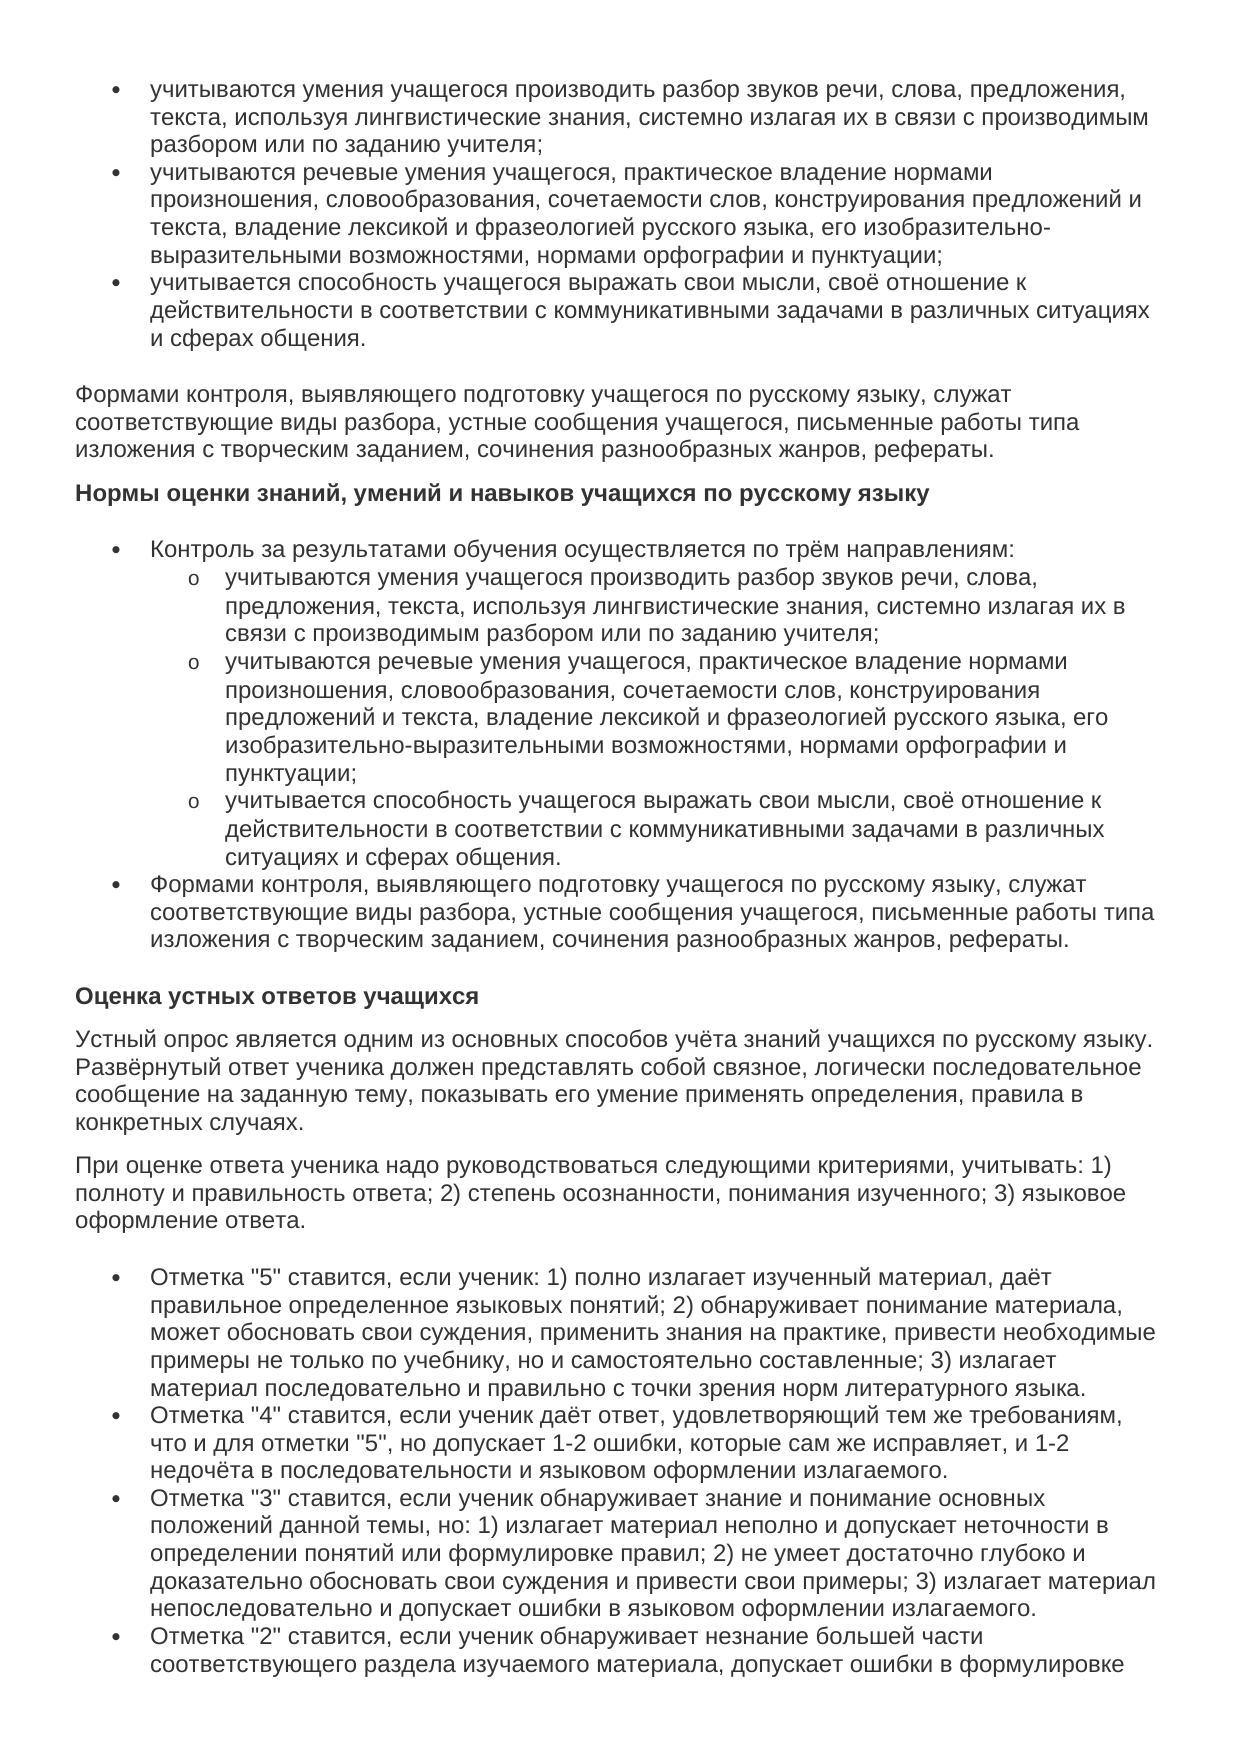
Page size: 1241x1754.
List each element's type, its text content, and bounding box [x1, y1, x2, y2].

list учитываются умения учащегося производить разбор звуков речи, слова, предложения, текста, используя лингвистические знания, системно излагая их в связи с производимым разбором или по заданию учителя; [187, 563, 1165, 647]
list учитываются речевые умения учащегося, практическое владение нормами произношения, словообразования, сочетаемости слов, конструирования предложений и текста, владение лексикой и фразеологией русского языка, его изобразительно-выразительными возможностями, нормами орфографии и пунктуации; [187, 647, 1165, 786]
list учитываются речевые умения учащегося, практическое владение нормами произношения, словообразования, сочетаемости слов, конструирования предложений и текста, владение лексикой и фразеологией русского языка, его изобразительно-выразительными возможностями, нормами орфографии и пунктуации; [112, 158, 1165, 268]
text При оценке ответа ученика надо руководствоваться следующими критериями, учитывать: 1) полноту и правильность ответа; 2) степень осознанности, понимания изученного; 3) языковое оформление ответа. [75, 1151, 1165, 1234]
text Нормы оценки знаний, умений и навыков учащихся по русскому языку [75, 478, 1165, 506]
list Отметка "4" ставится, если ученик даёт ответ, удовлетворяющий тем же требованиям, что и для отметки "5", но допускает 1-2 ошибки, которые сам же исправляет, и 1-2 недочёта в последовательности и языковом оформлении излагаемого. [112, 1401, 1165, 1484]
list Отметка "3" ставится, если ученик обнаруживает знание и понимание основных положений данной темы, но: 1) излагает материал неполно и допускает неточности в определении понятий или формулировке правил; 2) не умеет достаточно глубоко и доказательно обосновать свои суждения и привести свои примеры; 3) излагает материал непоследовательно и допускает ошибки в языковом оформлении излагаемого. [112, 1484, 1165, 1622]
list учитываются умения учащегося производить разбор звуков речи, слова, предложения, текста, используя лингвистические знания, системно излагая их в связи с производимым разбором или по заданию учителя; [112, 75, 1165, 158]
list учитывается способность учащегося выражать свои мысли, своё отношение к действительности в соответствии с коммуникативными задачами в различных ситуациях и сферах общения. [187, 786, 1165, 870]
list Формами контроля, выявляющего подготовку учащегося по русскому языку, служат соответствующие виды разбора, устные сообщения учащегося, письменные работы типа изложения с творческим заданием, сочинения разнообразных жанров, рефераты. [112, 870, 1165, 953]
text Устный опрос является одним из основных способов учёта знаний учащихся по русскому языку. Развёрнутый ответ ученика должен представлять собой связное, логически последовательное сообщение на заданную тему, показывать его умение применять определения, правила в конкретных случаях. [75, 1025, 1165, 1136]
text Формами контроля, выявляющего подготовку учащегося по русскому языку, служат соответствующие виды разбора, устные сообщения учащегося, письменные работы типа изложения с творческим заданием, сочинения разнообразных жанров, рефераты. [75, 380, 1165, 463]
list Контроль за результатами обучения осуществляется по трём направлениям: [112, 535, 1165, 563]
list учитывается способность учащегося выражать свои мысли, своё отношение к действительности в соответствии с коммуникативными задачами в различных ситуациях и сферах общения. [112, 268, 1165, 351]
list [112, 1622, 1165, 1677]
list Отметка "5" ставится, если ученик: 1) полно излагает изученный материал, даёт правильное определенное языковых понятий; 2) обнаруживает понимание материала, может обосновать свои суждения, применить знания на практике, привести необходимые примеры не только по учебнику, но и самостоятельно составленные; 3) излагает материал последовательно и правильно с точки зрения норм литературного языка. [112, 1263, 1165, 1401]
text Оценка устных ответов учащихся [75, 982, 1165, 1009]
